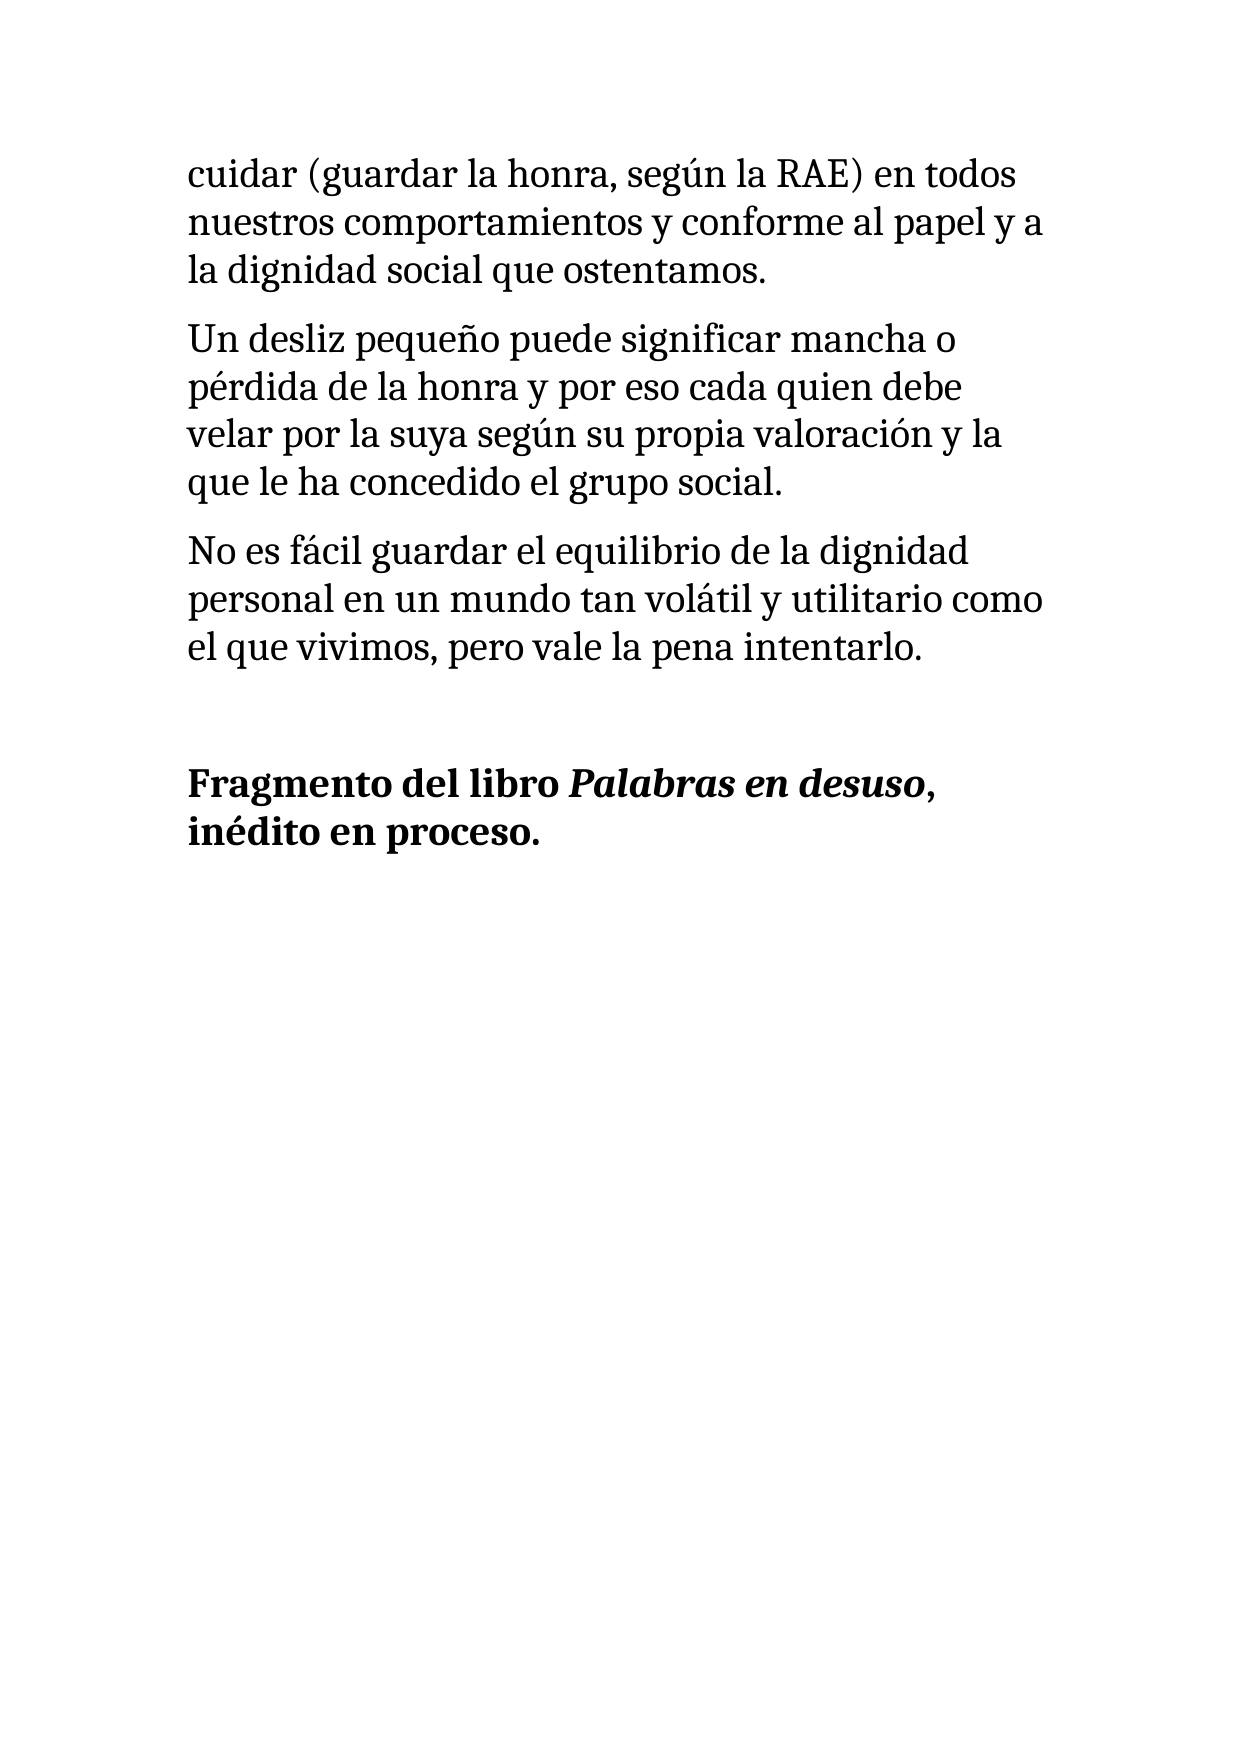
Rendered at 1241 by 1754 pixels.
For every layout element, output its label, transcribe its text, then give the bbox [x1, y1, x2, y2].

text No es fácil guardar el equilibrio de la dignidad personal en un mundo tan volátil y utilitario como el que vivimos, pero vale la pena intentarlo. [187, 527, 1053, 671]
text Un desliz pequeño puede significar mancha o pérdida de la honra y por eso cada quien debe velar por la suya según su propia valoración y la que le ha concedido el grupo social. [187, 314, 1053, 506]
text Fragmento del libro Palabras en desuso, inédito en proceso. [187, 760, 1053, 856]
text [187, 150, 1053, 294]
